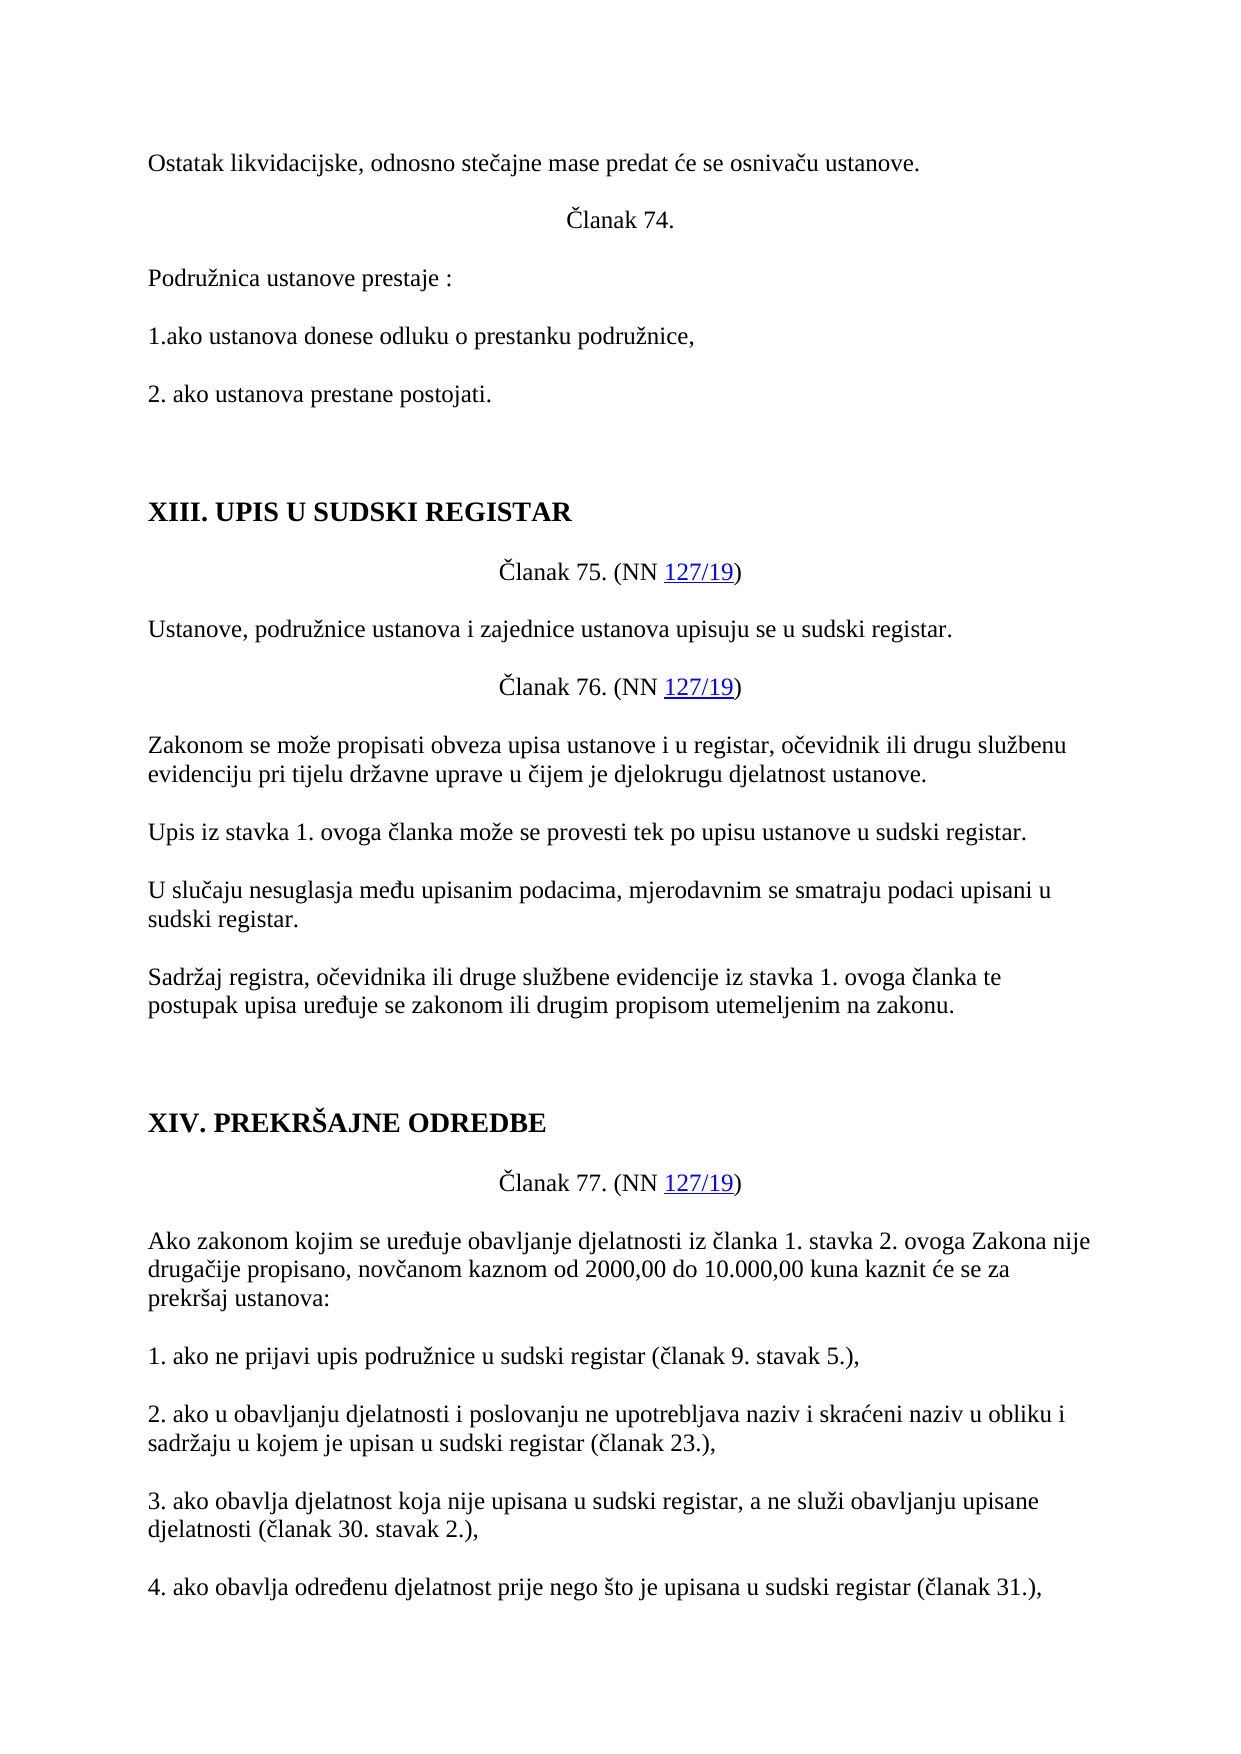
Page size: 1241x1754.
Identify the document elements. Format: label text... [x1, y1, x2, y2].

text Članak 74. [148, 206, 1093, 234]
text 1. ako ne prijavi upis podružnice u sudski registar (članak 9. stavak 5.), [148, 1341, 1093, 1370]
text Ostatak likvidacijske, odnosno stečajne mase predat će se osnivaču ustanove. [148, 148, 1093, 176]
text 4. ako obavlja određenu djelatnost prije nego što je upisana u sudski registar (članak 31.), [148, 1572, 1093, 1601]
text Ustanove, podružnice ustanova i zajednice ustanova upisuju se u sudski registar. [148, 614, 1093, 643]
text Članak 75. (NN 127/19) [148, 557, 1093, 585]
text XIII. UPIS U SUDSKI REGISTAR [148, 495, 1093, 527]
text 2. ako ustanova prestane postojati. [148, 379, 1093, 408]
text Zakonom se može propisati obveza upisa ustanove i u registar, očevidnik ili drugu službenu evidenciju pri tijelu državne uprave u čijem je djelokrugu djelatnost ustanove. [148, 730, 1093, 788]
text Članak 77. (NN 127/19) [148, 1168, 1093, 1197]
text Upis iz stavka 1. ovoga članka može se provesti tek po upisu ustanove u sudski registar. [148, 817, 1093, 846]
text 1.ako ustanova donese odluku o prestanku podružnice, [148, 321, 1093, 350]
text 2. ako u obavljanju djelatnosti i poslovanju ne upotrebljava naziv i skraćeni naziv u obliku i sadržaju u kojem je upisan u sudski registar (članak 23.), [148, 1399, 1093, 1457]
text Ako zakonom kojim se uređuje obavljanje djelatnosti iz članka 1. stavka 2. ovoga Zakona nije drugačije propisano, novčanom kaznom od 2000,00 do 10.000,00 kuna kaznit će se za prekršaj ustanova: [148, 1226, 1093, 1312]
text Članak 76. (NN 127/19) [148, 672, 1093, 701]
text Podružnica ustanove prestaje : [148, 263, 1093, 292]
text U slučaju nesuglasja među upisanim podacima, mjerodavnim se smatraju podaci upisani u sudski registar. [148, 875, 1093, 932]
text XIV. PREKRŠAJNE ODREDBE [148, 1106, 1093, 1139]
text 3. ako obavlja djelatnost koja nije upisana u sudski registar, a ne služi obavljanju upisane djelatnosti (članak 30. stavak 2.), [148, 1486, 1093, 1543]
text Sadržaj registra, očevidnika ili druge službene evidencije iz stavka 1. ovoga članka te postupak upisa uređuje se zakonom ili drugim propisom utemeljenim na zakonu. [148, 962, 1093, 1019]
